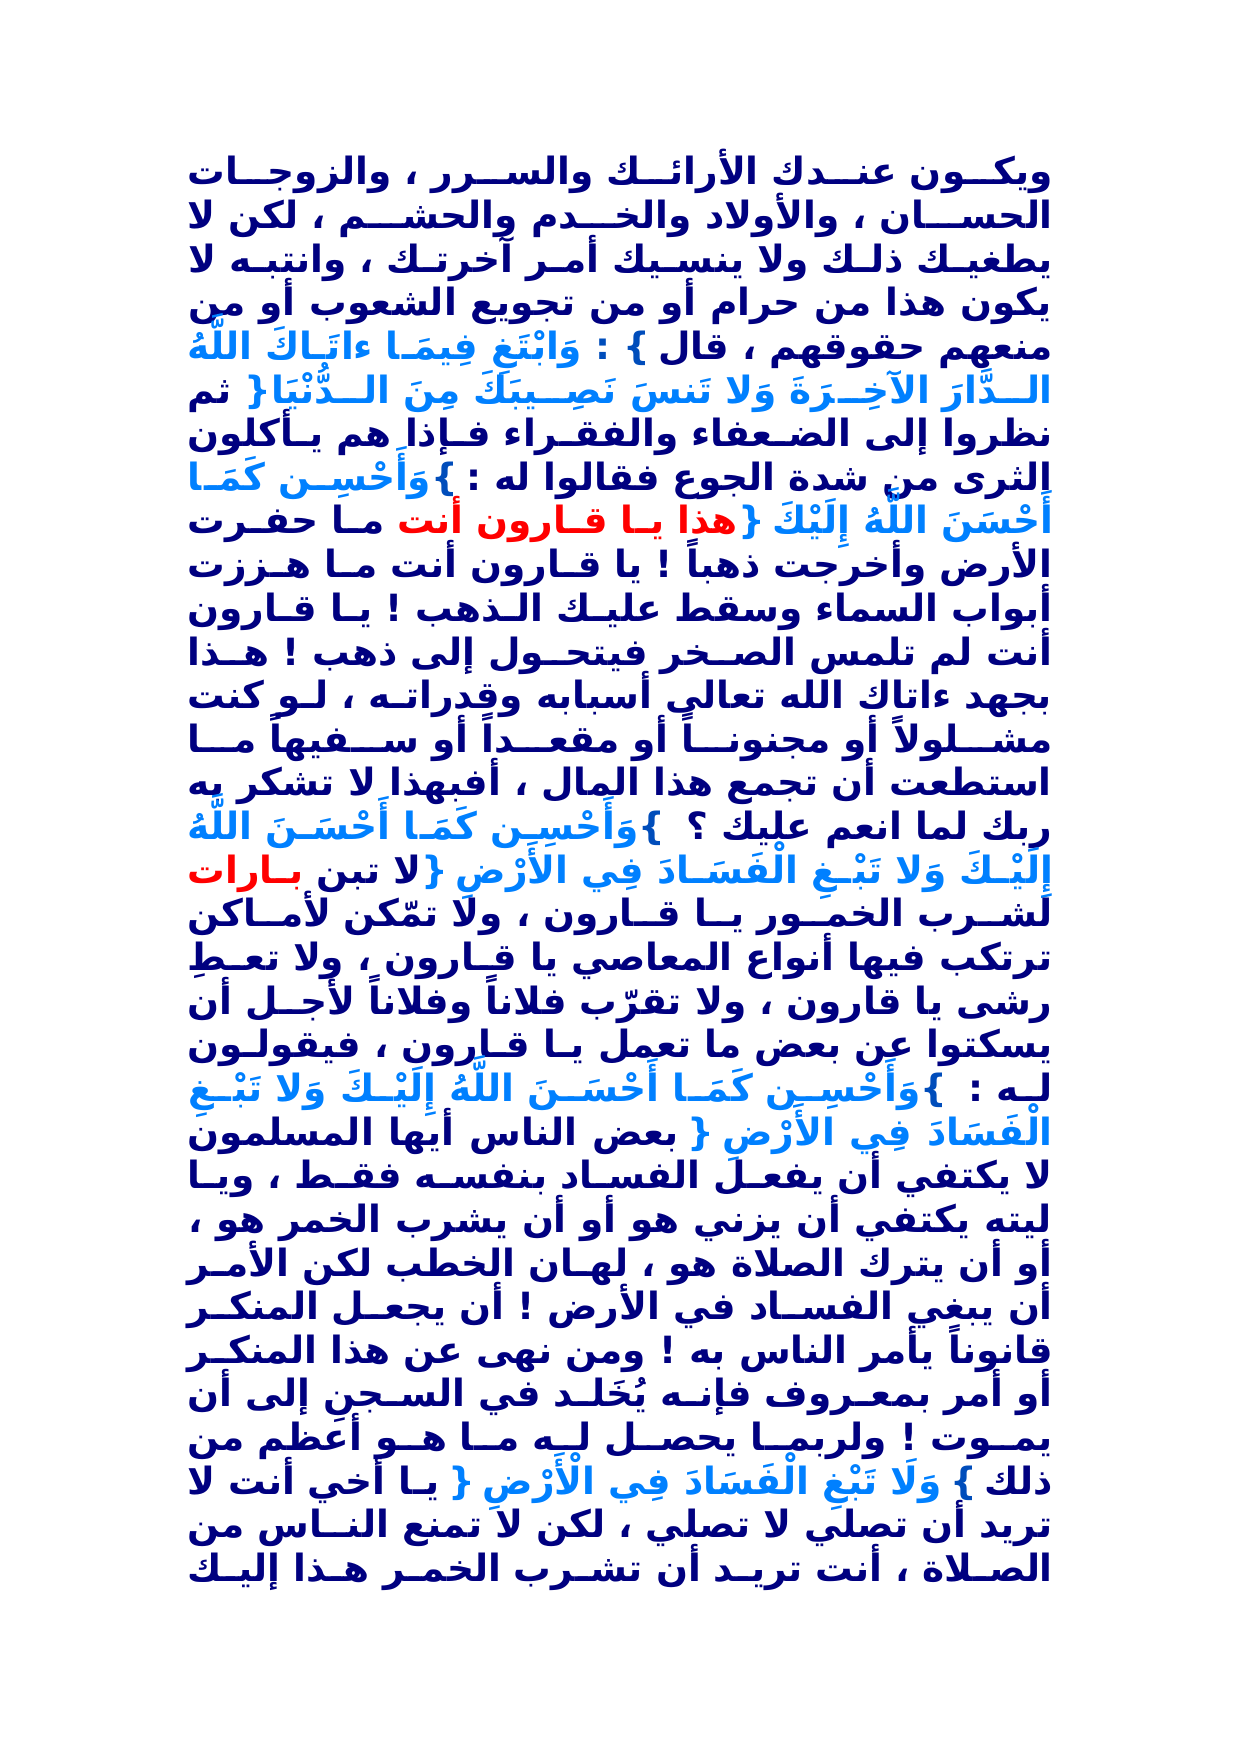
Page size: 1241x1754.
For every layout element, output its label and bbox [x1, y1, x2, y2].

text [187, 150, 1053, 1590]
